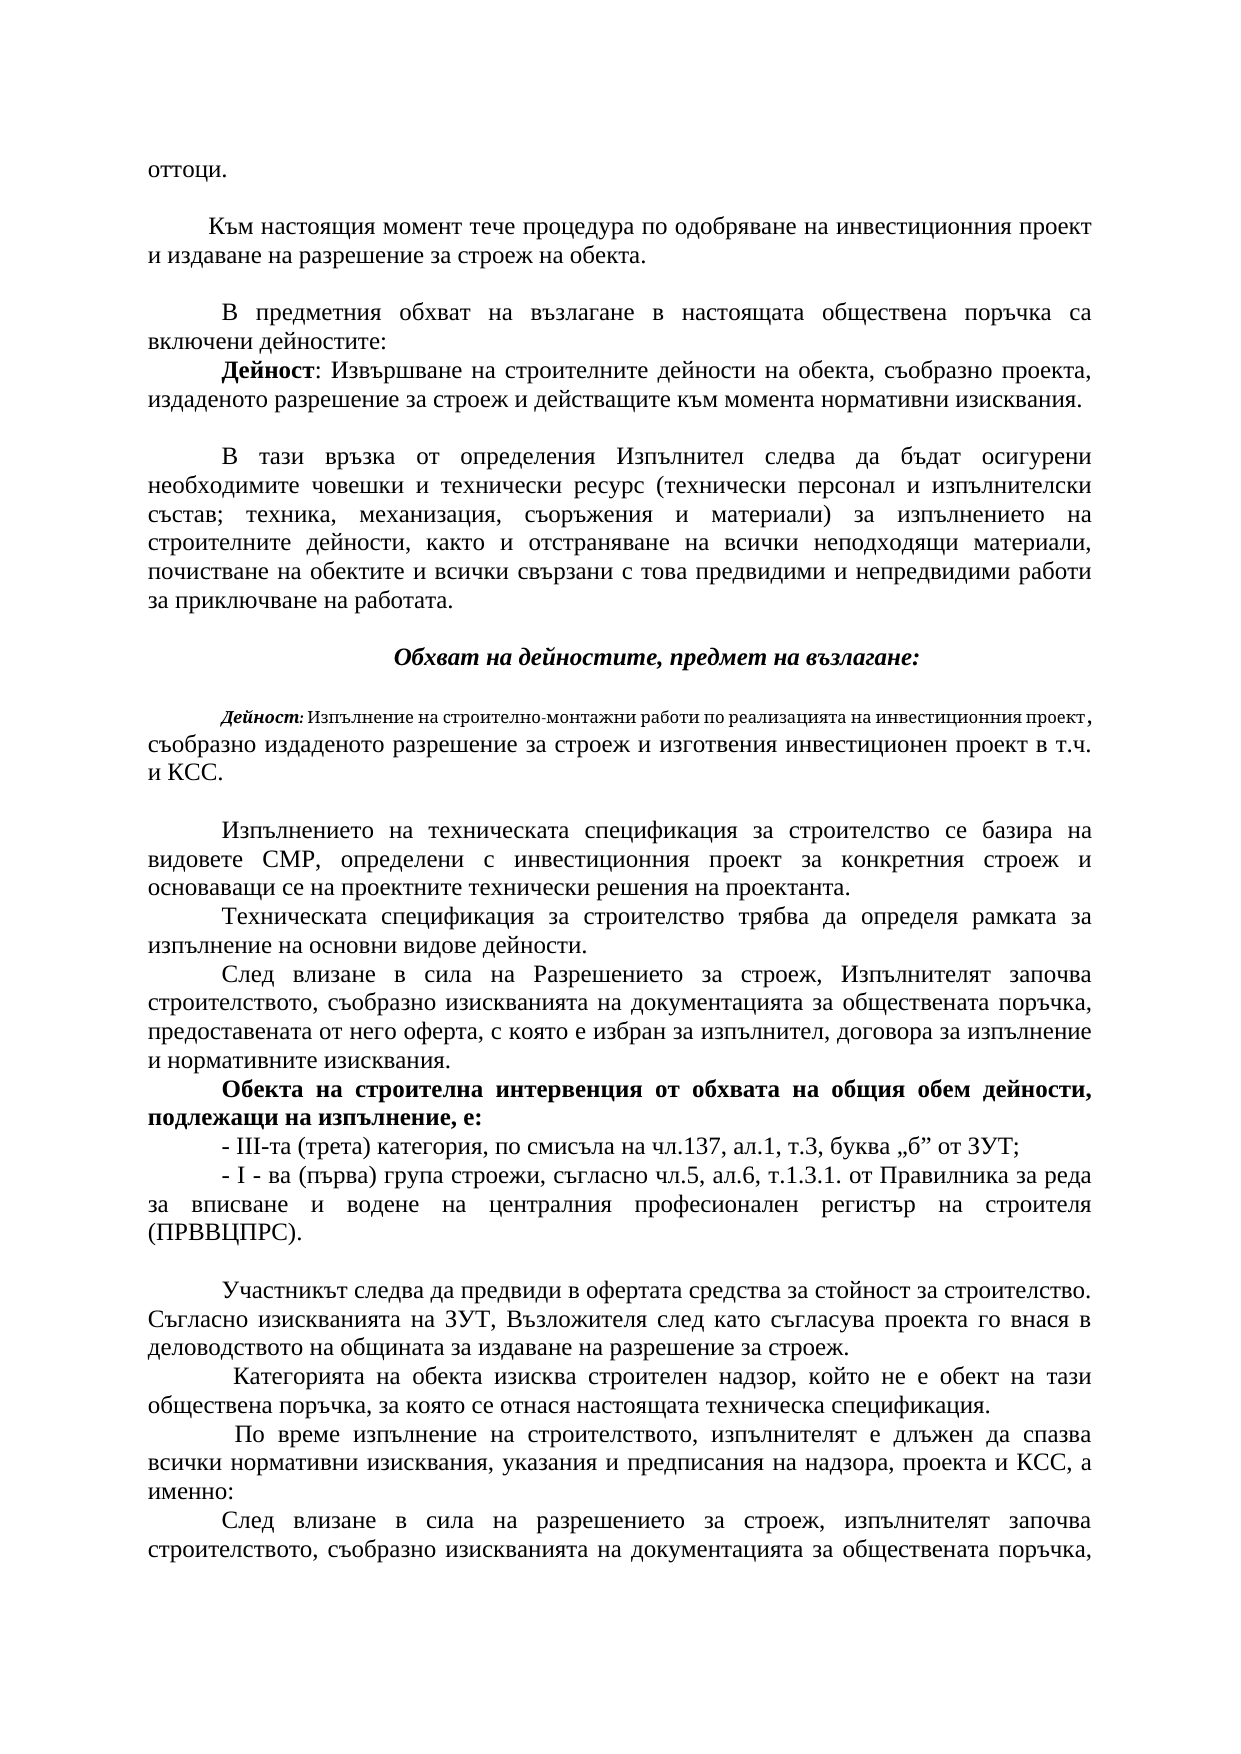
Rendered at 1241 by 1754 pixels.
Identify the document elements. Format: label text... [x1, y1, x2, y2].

text В предметния обхват на възлагане в настоящата обществена поръчка са включени дейностите: [148, 297, 1093, 355]
text Дейност: Изпълнение на строително-монтажни работи по реализацията на инвестиционния проект, съобразно издаденото разрешение за строеж и изготвения инвестиционен проект в т.ч. и КСС. [148, 700, 1093, 786]
text В тази връзка от определения Изпълнител следва да бъдат осигурени необходимите човешки и технически ресурс (технически персонал и изпълнителски състав; техника, механизация, съоръжения и материали) за изпълнението на строителните дейности, както и отстраняване на всички неподходящи материали, почистване на обектите и всички свързани с това предвидими и непредвидими работи за приключване на работата. [148, 441, 1093, 614]
text След влизане в сила на Разрешението за строеж, Изпълнителят започва строителството, съобразно изискванията на документацията за обществената поръчка, предоставената от него оферта, с която е избран за изпълнител, договора за изпълнение и нормативните изисквания. [148, 959, 1093, 1074]
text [148, 154, 1093, 183]
text - I - ва (първа) група строежи, съгласно чл.5, ал.6, т.1.3.1. от Правилника за реда за вписване и водене на централния професионален регистър на строителя (ПРВВЦПРС). [148, 1160, 1093, 1246]
text Изпълнението на техническата спецификация за строителство се базира на видовете СМР, определени с инвестиционния проект за конкретния строеж и основаващи се на проектните технически решения на проектанта. [148, 815, 1093, 901]
text Към настоящия момент тече процедура по одобряване на инвестиционния проект и издаване на разрешение за строеж на обекта. [148, 211, 1093, 269]
text По време изпълнение на строителството, изпълнителят е длъжен да спазва всички нормативни изисквания, указания и предписания на надзора, проекта и КСС, а именно: [148, 1419, 1093, 1505]
text Дейност: Извършване на строителните дейности на обекта, съобразно проекта, издаденото разрешение за строеж и действащите към момента нормативни изисквания. [148, 355, 1093, 412]
text Участникът следва да предвиди в офертата средства за стойност за строителство. Съгласно изискванията на ЗУТ, Възложителя след като съгласува проекта го внася в деловодството на общината за издаване на разрешение за строеж. [148, 1275, 1093, 1361]
text Обхват на дейностите, предмет на възлагане: [148, 642, 1093, 671]
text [148, 1505, 1093, 1562]
text Техническата спецификация за строителство трябва да определя рамката за изпълнение на основни видове дейности. [148, 901, 1093, 959]
text Обекта на строителна интервенция от обхвата на общия обем дейности, подлежащи на изпълнение, е: [148, 1074, 1093, 1131]
text - III-та (трета) категория, по смисъла на чл.137, ал.1, т.3, буква „б” от ЗУТ; [148, 1131, 1093, 1160]
text Категорията на обекта изисква строителен надзор, който не е обект на тази обществена поръчка, за която се отнася настоящата техническа спецификация. [148, 1361, 1093, 1419]
